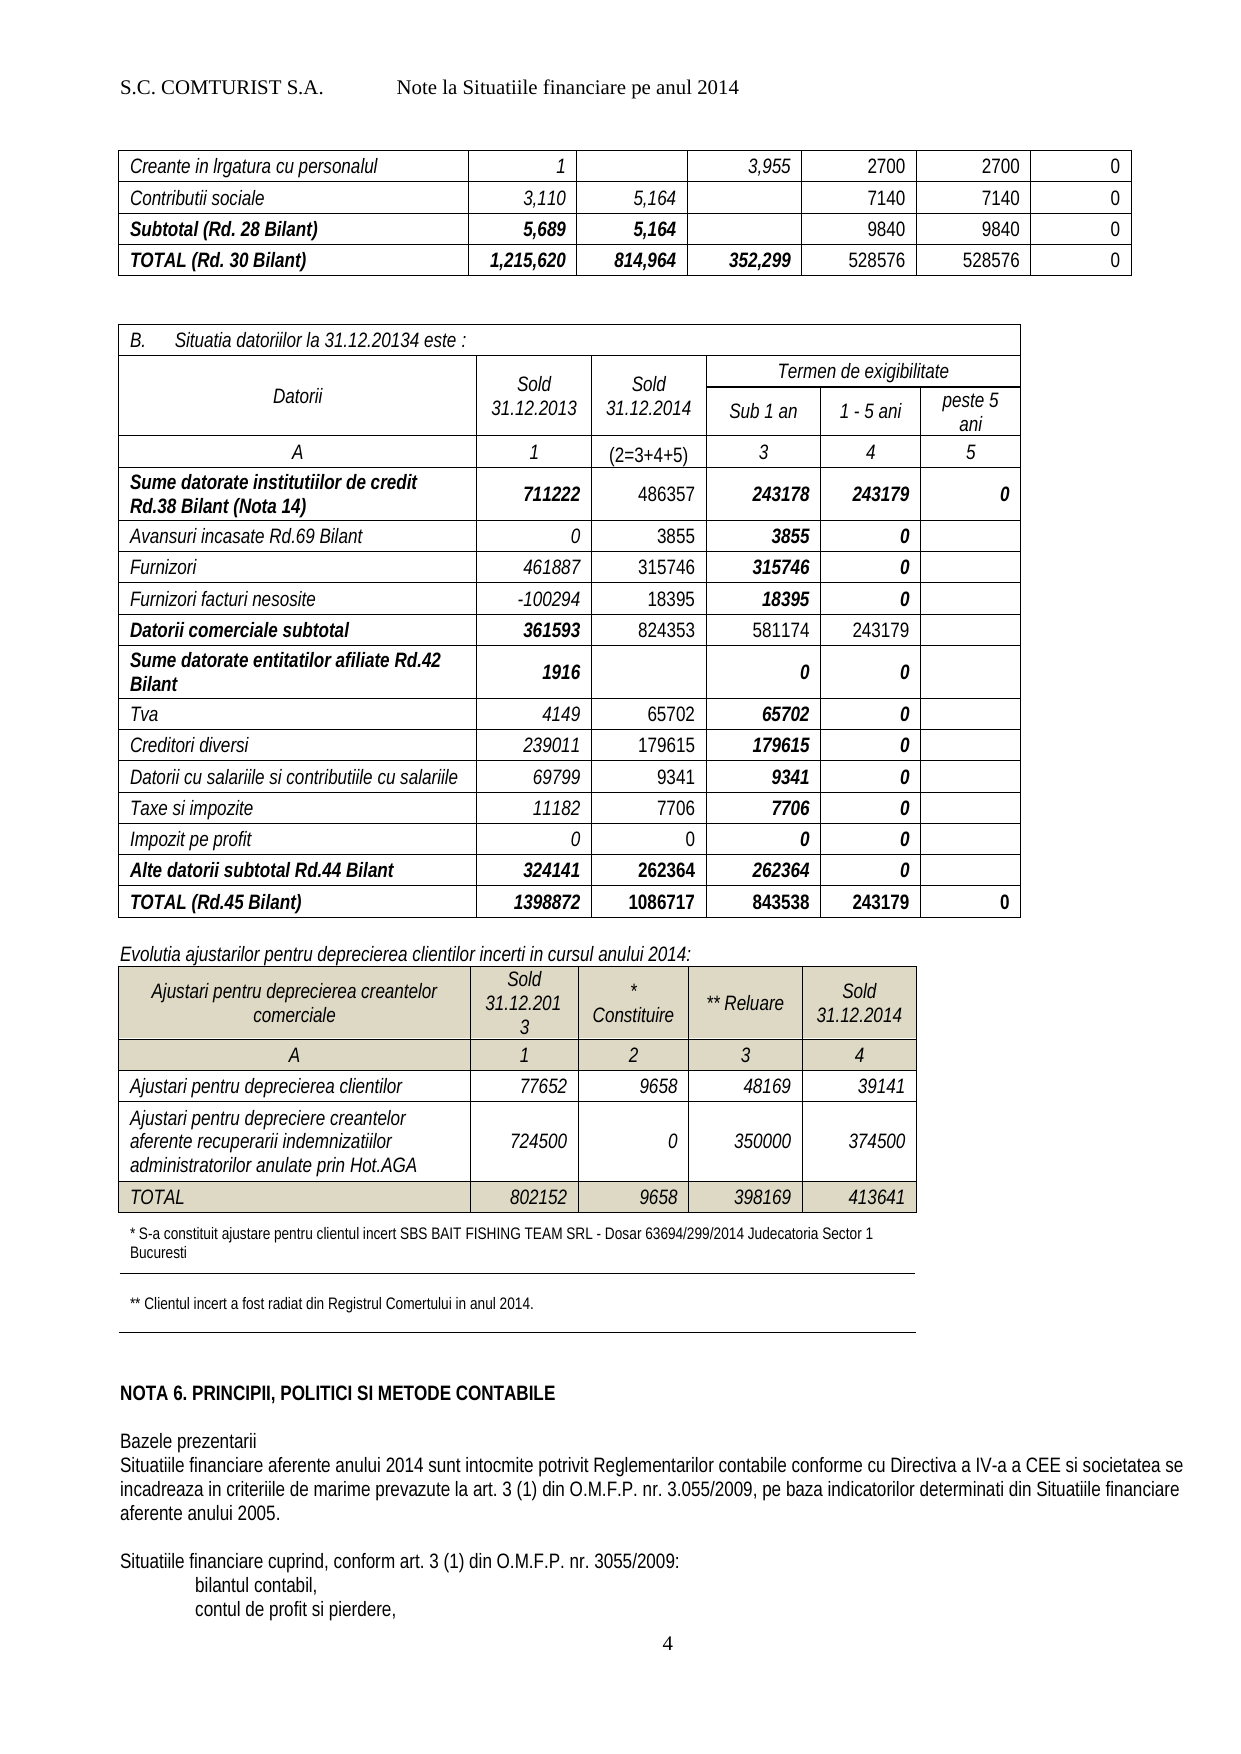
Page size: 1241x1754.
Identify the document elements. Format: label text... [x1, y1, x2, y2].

table_cell 413641 [803, 1182, 916, 1212]
table_cell 0 [707, 824, 820, 854]
table_cell [921, 793, 1020, 823]
table_cell 581174 [707, 615, 820, 645]
table_cell [921, 730, 1020, 760]
table_cell 5,689 [469, 214, 576, 244]
table_cell [921, 855, 1020, 885]
table_cell 243179 [821, 468, 920, 520]
table_cell [921, 552, 1020, 582]
table_cell 528576 [917, 245, 1030, 275]
table_cell 1 [477, 436, 591, 467]
table_cell Tva [119, 699, 476, 729]
table_cell 0 [921, 468, 1020, 520]
text Situatiile financiare cuprind, conform art. 3 (1) din O.M.F.P. nr. 3055/2009: [120, 1549, 1215, 1573]
table_cell [921, 583, 1020, 613]
table_cell 9341 [592, 761, 706, 792]
table_cell [921, 615, 1020, 645]
table_cell Contributii sociale [119, 182, 468, 212]
table_cell Termen de exigibilitate [707, 356, 1020, 386]
table_cell 352,299 [688, 245, 801, 275]
table_cell Ajustari pentru depreciere creantelor aferente recuperarii indemnizatiilor administratorilor anulate prin Hot.AGA [119, 1102, 470, 1181]
table_cell 65702 [707, 699, 820, 729]
table_cell 9658 [579, 1182, 688, 1212]
table_cell Subtotal (Rd. 28 Bilant) [119, 214, 468, 244]
table_header B. Situatia datoriilor la 31.12.20134 este : [119, 325, 1020, 355]
table_cell 9341 [707, 761, 820, 792]
table_header * Constituire [579, 967, 688, 1038]
table_cell TOTAL (Rd. 30 Bilant) [119, 245, 468, 275]
table_cell 3,110 [469, 182, 576, 212]
table_cell (2=3+4+5) [592, 436, 706, 467]
table_cell peste 5 ani [921, 388, 1020, 435]
table_cell 4 [803, 1040, 916, 1070]
table_cell 18395 [592, 583, 706, 613]
table_cell 0 [921, 886, 1020, 917]
table_cell [688, 214, 801, 244]
table_cell 1 [469, 151, 576, 181]
table_cell A [119, 436, 476, 467]
table_cell 315746 [592, 552, 706, 582]
text contul de profit si pierdere, [120, 1597, 1215, 1621]
table_cell 824353 [592, 615, 706, 645]
table_cell Sume datorate institutiilor de credit Rd.38 Bilant (Nota 14) [119, 468, 476, 520]
table_cell 0 [821, 824, 920, 854]
table_cell TOTAL [119, 1182, 470, 1212]
table_cell Furnizori facturi nesosite [119, 583, 476, 613]
table_cell 2700 [917, 151, 1030, 181]
table_cell * S-a constituit ajustare pentru clientul incert SBS BAIT FISHING TEAM SRL - Dosar 63694/299/2014 Judecatoria Sector 1 Bucuresti [119, 1213, 916, 1273]
table_cell 0 [821, 521, 920, 551]
table_cell 5,164 [577, 182, 687, 212]
table_cell 2 [579, 1040, 688, 1070]
table_header Sold 31.12.2014 [803, 967, 916, 1038]
table_cell Taxe si impozite [119, 793, 476, 823]
table_cell 243179 [821, 615, 920, 645]
table_cell 843538 [707, 886, 820, 917]
table_cell Datorii comerciale subtotal [119, 615, 476, 645]
table_cell 350000 [689, 1102, 802, 1181]
table_cell [592, 646, 706, 698]
table_cell 0 [707, 646, 820, 698]
table_cell 0 [592, 824, 706, 854]
table_cell [921, 646, 1020, 698]
table_cell Sume datorate entitatilor afiliate Rd.42 Bilant [119, 646, 476, 698]
table_cell 179615 [707, 730, 820, 760]
table_cell 77652 [471, 1071, 578, 1101]
table_cell Ajustari pentru deprecierea clientilor [119, 1071, 470, 1101]
table_cell 9840 [802, 214, 916, 244]
table_cell 361593 [477, 615, 591, 645]
table_cell 0 [821, 793, 920, 823]
table_cell Sold 31.12.2014 [592, 356, 706, 435]
table_cell 3855 [592, 521, 706, 551]
table_cell 374500 [803, 1102, 916, 1181]
table_cell 243179 [821, 886, 920, 917]
table_cell 1398872 [477, 886, 591, 917]
table_cell 1 [471, 1040, 578, 1070]
table_cell 814,964 [577, 245, 687, 275]
text Bazele prezentarii [120, 1429, 1215, 1453]
table_cell 0 [821, 552, 920, 582]
table_cell [921, 761, 1020, 792]
text Evolutia ajustarilor pentru deprecierea clientilor incerti in cursul anului 2014: [120, 942, 1215, 966]
table_cell 0 [1031, 214, 1131, 244]
table_cell -100294 [477, 583, 591, 613]
table_cell [921, 699, 1020, 729]
table_cell [688, 182, 801, 212]
table_cell 262364 [592, 855, 706, 885]
table_cell 0 [477, 824, 591, 854]
text NOTA 6. PRINCIPII, POLITICI SI METODE CONTABILE [120, 1381, 1215, 1405]
table_cell 2700 [802, 151, 916, 181]
table_cell 5,164 [577, 214, 687, 244]
table_cell 4 [821, 436, 920, 467]
table_cell 39141 [803, 1071, 916, 1101]
table_cell 324141 [477, 855, 591, 885]
table_cell 1,215,620 [469, 245, 576, 275]
table_cell 0 [477, 521, 591, 551]
table_cell 9658 [579, 1071, 688, 1101]
table_cell Impozit pe profit [119, 824, 476, 854]
table_cell 5 [921, 436, 1020, 467]
table_cell 0 [579, 1102, 688, 1181]
table_cell 3 [689, 1040, 802, 1070]
table_cell 7140 [917, 182, 1030, 212]
table_cell 48169 [689, 1071, 802, 1101]
table_cell 315746 [707, 552, 820, 582]
table_cell 239011 [477, 730, 591, 760]
text Situatiile financiare aferente anului 2014 sunt intocmite potrivit Reglementarilor contabile conforme cu Directiva a IV-a a CEE si societatea se incadreaza in criteriile de marime prevazute la art. 3 (1) din O.M.F.P. nr. 3.055/2009, pe baza indicatorilor determinati din Situatiile financiare aferente anului 2005. [120, 1453, 1215, 1525]
table_cell 7706 [707, 793, 820, 823]
table_cell 7140 [802, 182, 916, 212]
table_cell TOTAL (Rd.45 Bilant) [119, 886, 476, 917]
table_cell Avansuri incasate Rd.69 Bilant [119, 521, 476, 551]
table_header ** Reluare [689, 967, 802, 1038]
table_cell 1086717 [592, 886, 706, 917]
table_cell Furnizori [119, 552, 476, 582]
table_cell 0 [821, 583, 920, 613]
table_cell 0 [821, 646, 920, 698]
text bilantul contabil, [120, 1573, 1215, 1597]
table_cell [921, 521, 1020, 551]
table_cell 18395 [707, 583, 820, 613]
table_cell 802152 [471, 1182, 578, 1212]
table_cell [577, 151, 687, 181]
table_cell 243178 [707, 468, 820, 520]
table_cell 711222 [477, 468, 591, 520]
table_cell 1916 [477, 646, 591, 698]
table_cell 1 - 5 ani [821, 388, 920, 435]
table_cell Datorii cu salariile si contributiile cu salariile [119, 761, 476, 792]
table_cell Sold 31.12.2013 [477, 356, 591, 435]
table_cell 11182 [477, 793, 591, 823]
table_cell 724500 [471, 1102, 578, 1181]
table_cell 398169 [689, 1182, 802, 1212]
table_cell ** Clientul incert a fost radiat din Registrul Comertului in anul 2014. [119, 1273, 916, 1332]
table_cell 3,955 [688, 151, 801, 181]
table_cell 0 [821, 699, 920, 729]
table_cell Sub 1 an [707, 388, 820, 435]
table_header Sold 31.12.2013 [471, 967, 578, 1038]
table_cell A [119, 1040, 470, 1070]
table_cell Datorii [119, 356, 476, 435]
table_cell 4149 [477, 699, 591, 729]
table_cell 528576 [802, 245, 916, 275]
table_header Ajustari pentru deprecierea creantelor comerciale [119, 967, 470, 1038]
table_cell 262364 [707, 855, 820, 885]
table_cell 65702 [592, 699, 706, 729]
table_cell 461887 [477, 552, 591, 582]
table_cell 0 [821, 730, 920, 760]
table_cell 9840 [917, 214, 1030, 244]
table_cell Creante in lrgatura cu personalul [119, 151, 468, 181]
table_cell 0 [1031, 182, 1131, 212]
table_cell 0 [821, 761, 920, 792]
table_cell 0 [821, 855, 920, 885]
table_cell 69799 [477, 761, 591, 792]
table_cell 3 [707, 436, 820, 467]
table_cell 0 [1031, 245, 1131, 275]
table_cell 0 [1031, 151, 1131, 181]
table_cell 179615 [592, 730, 706, 760]
table_cell [921, 824, 1020, 854]
table_cell 3855 [707, 521, 820, 551]
table_cell 7706 [592, 793, 706, 823]
table_cell Alte datorii subtotal Rd.44 Bilant [119, 855, 476, 885]
table_cell Creditori diversi [119, 730, 476, 760]
table_cell 486357 [592, 468, 706, 520]
